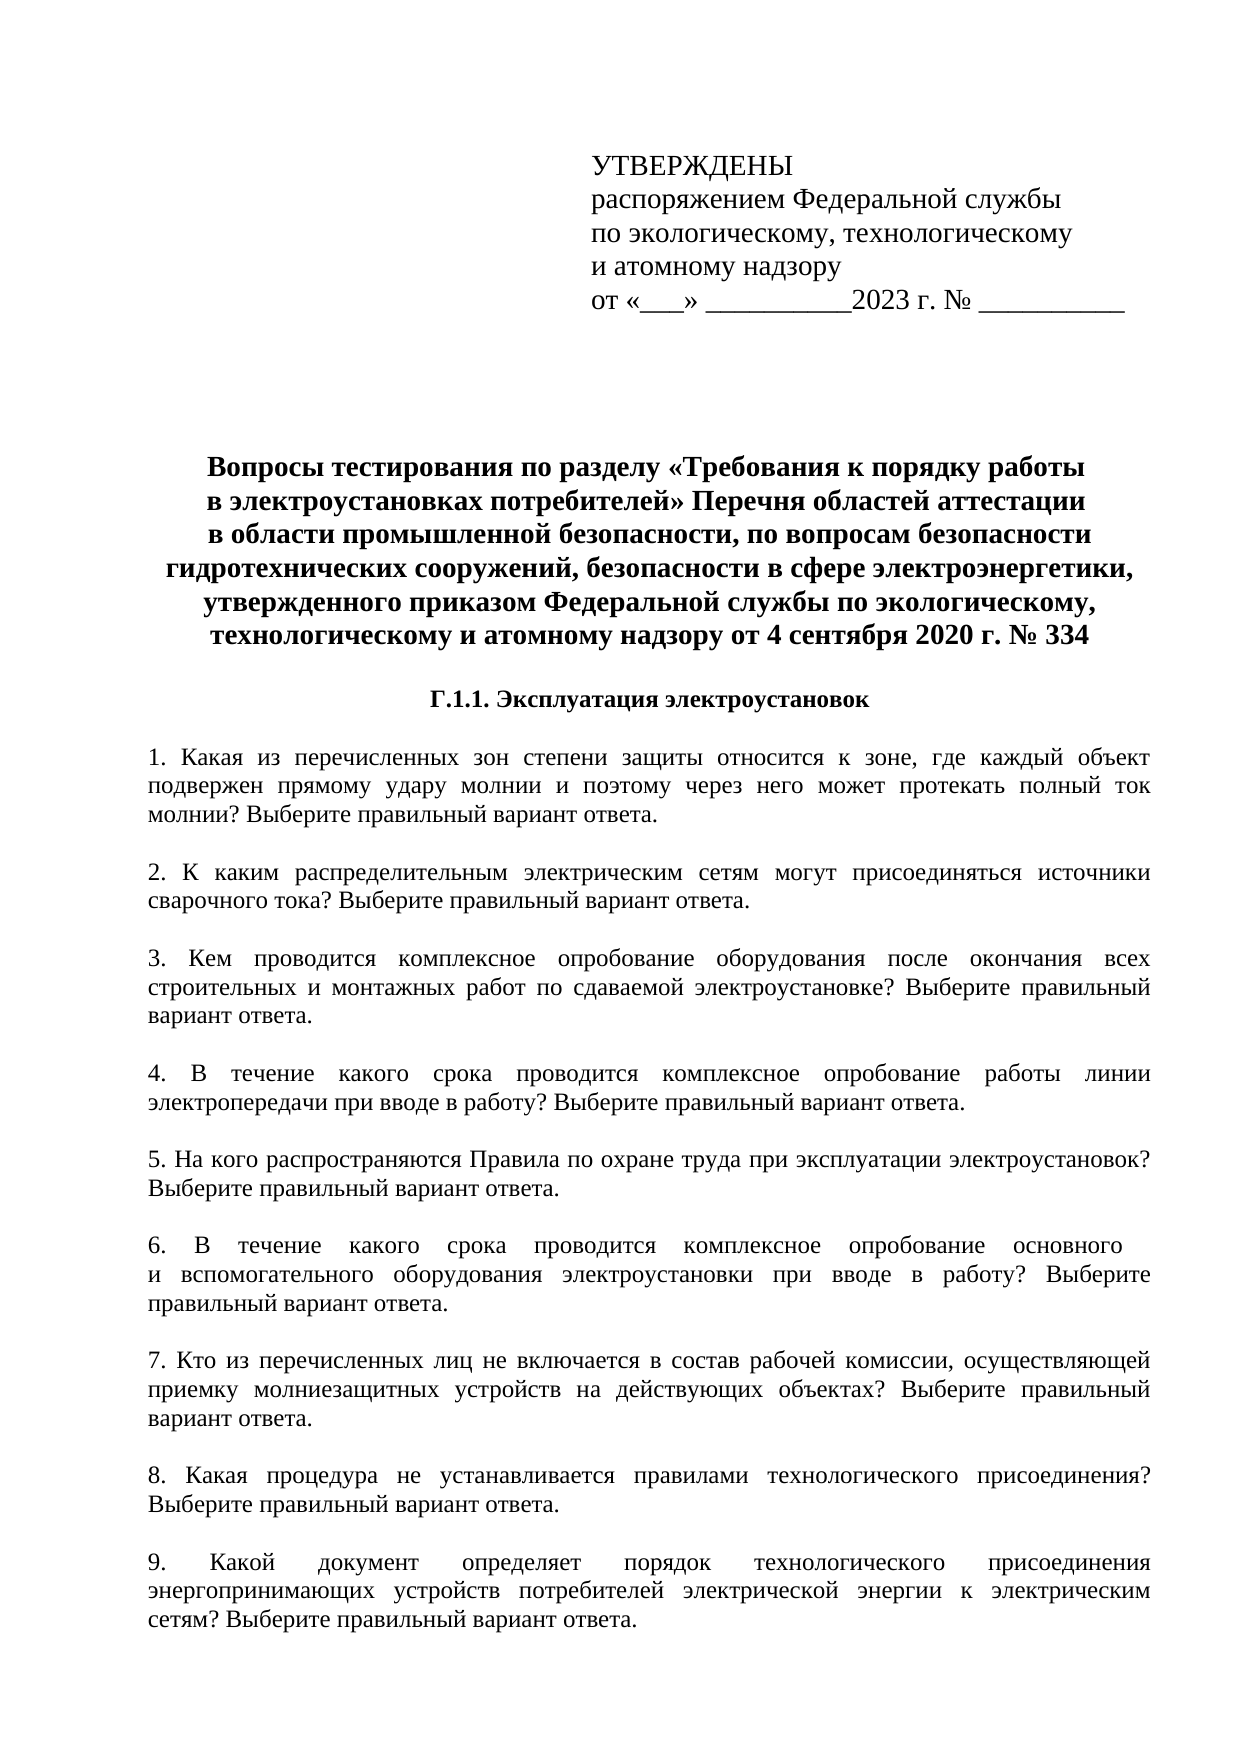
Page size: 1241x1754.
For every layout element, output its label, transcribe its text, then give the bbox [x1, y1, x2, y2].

text Г.1.1. Эксплуатация электроустановок [148, 684, 1152, 713]
text 1. Какая из перечисленных зон степени защиты относится к зоне, где каждый объект подвержен прямому удару молнии и поэтому через него может протекать полный ток молнии? Выберите правильный вариант ответа. [148, 742, 1152, 828]
text Вопросы тестирования по разделу «Требования к порядку работы в электроустановках потребителей» Перечня областей аттестации в области промышленной безопасности, по вопросам безопасности гидротехнических сооружений, безопасности в сфере электроэнергетики, утвержденного приказом Федеральной службы по экологическому, технологическому и атомному надзору от 4 сентября 2020 г. № 334 [148, 449, 1152, 651]
text распоряжением Федеральной службы [591, 181, 1152, 215]
text 6. В течение какого срока проводится комплексное опробование основного и вспомогательного оборудования электроустановки при вводе в работу? Выберите правильный вариант ответа. [148, 1231, 1152, 1317]
text 8. Какая процедура не устанавливается правилами технологического присоединения? Выберите правильный вариант ответа. [148, 1461, 1152, 1518]
text по экологическому, технологическому и атомному надзору [591, 215, 1152, 282]
text 4. В течение какого срока проводится комплексное опробование работы линии электропередачи при вводе в работу? Выберите правильный вариант ответа. [148, 1058, 1152, 1116]
text УТВЕРЖДЕНЫ [591, 148, 1152, 181]
text 2. К каким распределительным электрическим сетям могут присоединяться источники сварочного тока? Выберите правильный вариант ответа. [148, 857, 1152, 914]
text от «___» __________2023 г. № __________ [591, 282, 1152, 315]
text 3. Кем проводится комплексное опробование оборудования после окончания всех строительных и монтажных работ по сдаваемой электроустановке? Выберите правильный вариант ответа. [148, 943, 1152, 1029]
text 5. На кого распространяются Правила по охране труда при эксплуатации электроустановок? Выберите правильный вариант ответа. [148, 1144, 1152, 1202]
text 9. Какой документ определяет порядок технологического присоединения энергопринимающих устройств потребителей электрической энергии к электрическим сетям? Выберите правильный вариант ответа. [148, 1547, 1152, 1633]
text 7. Кто из перечисленных лиц не включается в состав рабочей комиссии, осуществляющей приемку молниезащитных устройств на действующих объектах? Выберите правильный вариант ответа. [148, 1346, 1152, 1432]
